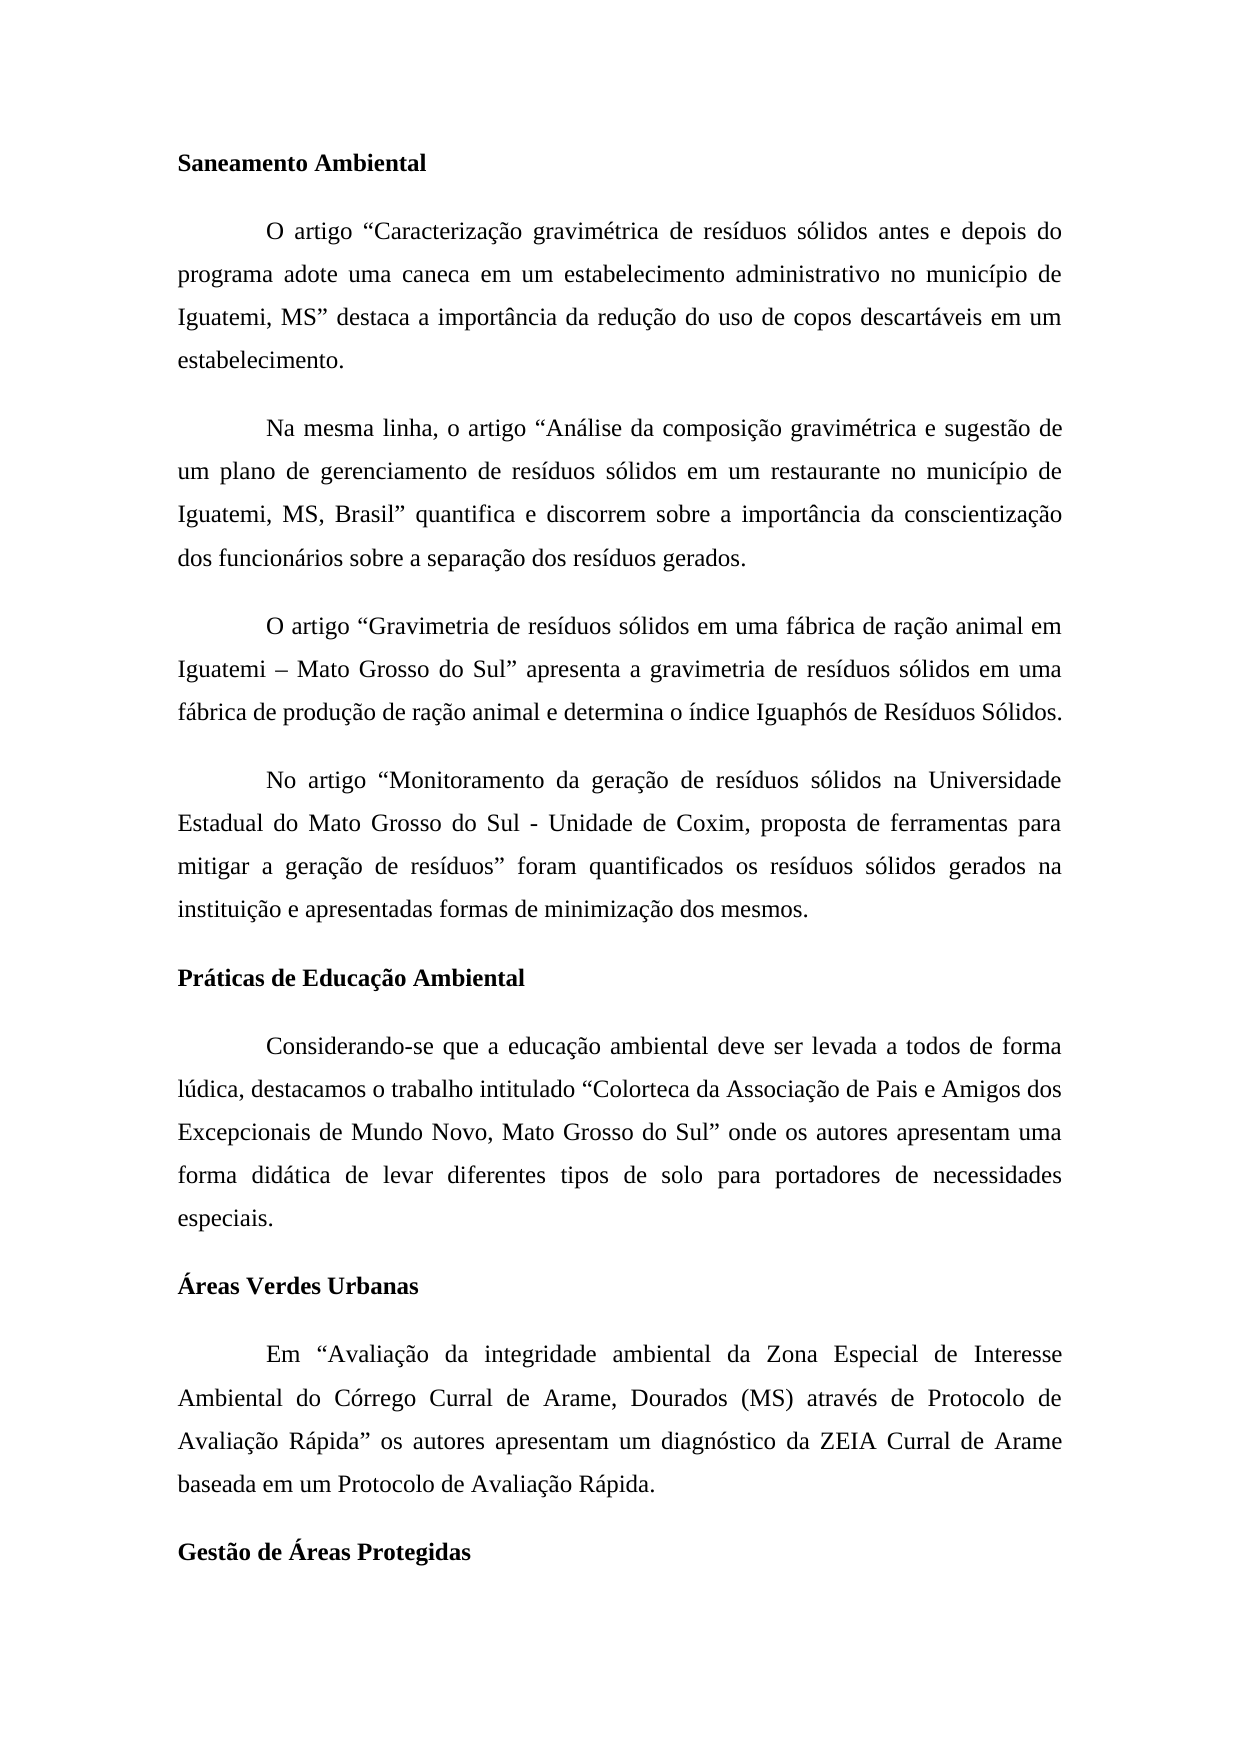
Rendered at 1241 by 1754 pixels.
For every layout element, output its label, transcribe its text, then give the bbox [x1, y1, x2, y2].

text Gestão de Áreas Protegidas [177, 1537, 1063, 1566]
text O artigo “Gravimetria de resíduos sólidos em uma fábrica de ração animal em Iguatemi – Mato Grosso do Sul” apresenta a gravimetria de resíduos sólidos em uma fábrica de produção de ração animal e determina o índice Iguaphós de Resíduos Sólidos. [177, 611, 1063, 726]
text Considerando-se que a educação ambiental deve ser levada a todos de forma lúdica, destacamos o trabalho intitulado “Colorteca da Associação de Pais e Amigos dos Excepcionais de Mundo Novo, Mato Grosso do Sul” onde os autores apresentam uma forma didática de levar diferentes tipos de solo para portadores de necessidades especiais. [177, 1031, 1063, 1232]
text Na mesma linha, o artigo “Análise da composição gravimétrica e sugestão de um plano de gerenciamento de resíduos sólidos em um restaurante no município de Iguatemi, MS, Brasil” quantifica e discorrem sobre a importância da conscientização dos funcionários sobre a separação dos resíduos gerados. [177, 413, 1063, 571]
text Saneamento Ambiental [177, 148, 1063, 176]
text No artigo “Monitoramento da geração de resíduos sólidos na Universidade Estadual do Mato Grosso do Sul - Unidade de Coxim, proposta de ferramentas para mitigar a geração de resíduos” foram quantificados os resíduos sólidos gerados na instituição e apresentadas formas de minimização dos mesmos. [177, 765, 1063, 923]
text Áreas Verdes Urbanas [177, 1271, 1063, 1300]
text Práticas de Educação Ambiental [177, 963, 1063, 991]
text Em “Avaliação da integridade ambiental da Zona Especial de Interesse Ambiental do Córrego Curral de Arame, Dourados (MS) através de Protocolo de Avaliação Rápida” os autores apresentam um diagnóstico da ZEIA Curral de Arame baseada em um Protocolo de Avaliação Rápida. [177, 1339, 1063, 1498]
text O artigo “Caracterização gravimétrica de resíduos sólidos antes e depois do programa adote uma caneca em um estabelecimento administrativo no município de Iguatemi, MS” destaca a importância da redução do uso de copos descartáveis em um estabelecimento. [177, 216, 1063, 374]
